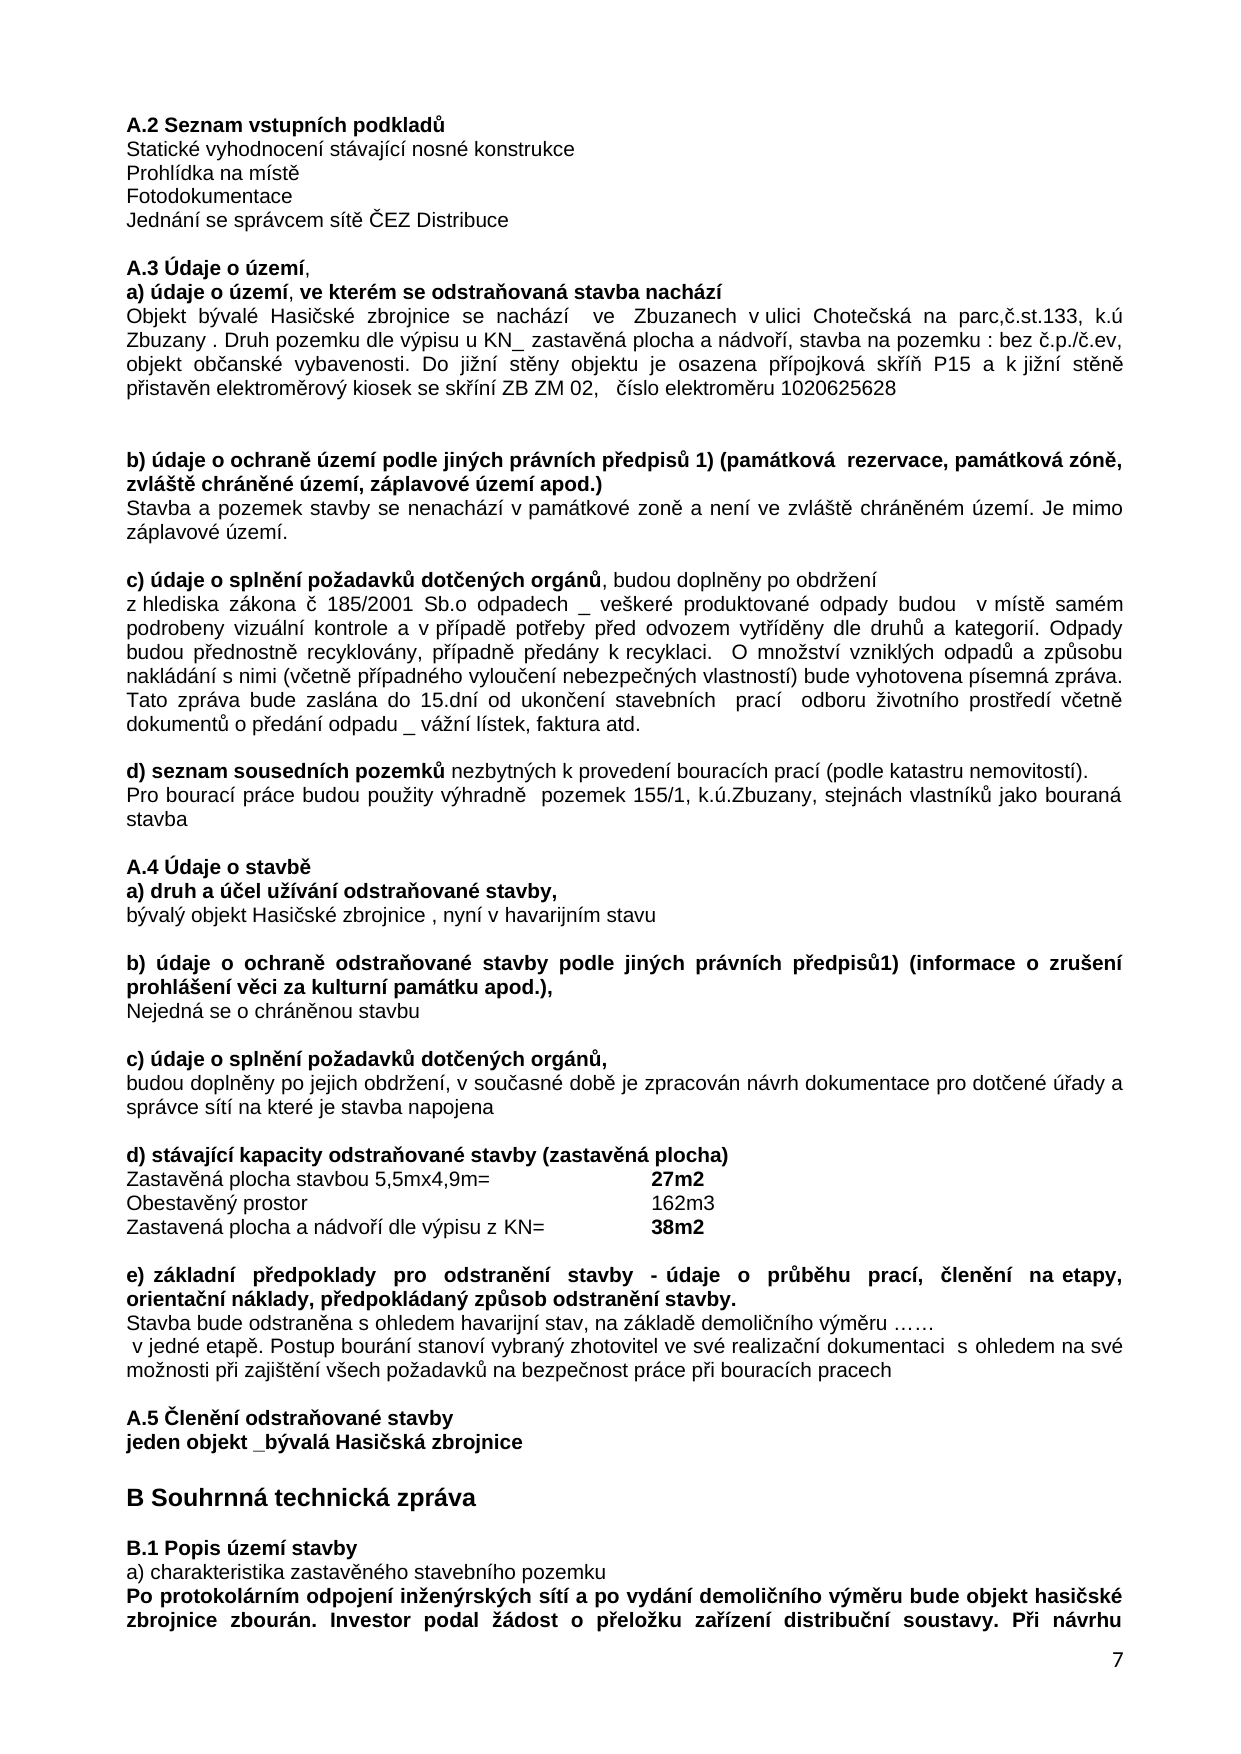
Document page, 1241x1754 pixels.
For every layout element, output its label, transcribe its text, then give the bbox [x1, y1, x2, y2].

text A.3 Údaje o území, [126, 256, 1123, 280]
text Jednání se správcem sítě ČEZ Distribuce [126, 208, 1123, 232]
text Stavba bude odstraněna s ohledem havarijní stav, na základě demoličního výměru …… [126, 1310, 1123, 1334]
text b) údaje o ochraně odstraňované stavby podle jiných právních předpisů1) (informace o zrušení prohlášení věci za kulturní památku apod.), [126, 951, 1123, 999]
text Zastavěná plocha stavbou 5,5mx4,9m= 27m2 [126, 1167, 1123, 1191]
text a) údaje o území, ve kterém se odstraňovaná stavba nachází [126, 280, 1123, 304]
text a) charakteristika zastavěného stavebního pozemku [126, 1559, 1123, 1583]
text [126, 1583, 1123, 1631]
text bývalý objekt Hasičské zbrojnice , nyní v havarijním stavu [126, 903, 1123, 927]
text budou doplněny po jejich obdržení, v současné době je zpracován návrh dokumentace pro dotčené úřady a správce sítí na které je stavba napojena [126, 1071, 1123, 1119]
text Fotodokumentace [126, 184, 1123, 208]
text A.2 Seznam vstupních podkladů [126, 112, 1123, 136]
text Pro bourací práce budou použity výhradně pozemek 155/1, k.ú.Zbuzany, stejnách vlastníků jako bouraná stavba [126, 783, 1123, 831]
text e) základní předpoklady pro odstranění stavby - údaje o průběhu prací, členění na etapy, orientační náklady, předpokládaný způsob odstranění stavby. [126, 1262, 1123, 1310]
text Obestavěný prostor 162m3 [126, 1191, 1123, 1214]
text jeden objekt _bývalá Hasičská zbrojnice [126, 1430, 1123, 1454]
text A.5 Členění odstraňované stavby [126, 1406, 1123, 1430]
text Zastavená plocha a nádvoří dle výpisu z KN= 38m2 [126, 1214, 1123, 1238]
text B.1 Popis území stavby [126, 1536, 1123, 1559]
text Statické vyhodnocení stávající nosné konstrukce [126, 136, 1123, 160]
text B Souhrnná technická zpráva [126, 1483, 1123, 1512]
text Prohlídka na místě [126, 160, 1123, 184]
text a) druh a účel užívání odstraňované stavby, [126, 879, 1123, 903]
text d) stávající kapacity odstraňované stavby (zastavěná plocha) [126, 1143, 1123, 1167]
text A.4 Údaje o stavbě [126, 855, 1123, 879]
text c) údaje o splnění požadavků dotčených orgánů, [126, 1047, 1123, 1071]
text b) údaje o ochraně území podle jiných právních předpisů 1) (památková rezervace, památková zóně, zvláště chráněné území, záplavové území apod.) [126, 448, 1123, 496]
text Objekt bývalé Hasičské zbrojnice se nachází ve Zbuzanech v ulici Chotečská na parc,č.st.133, k.ú Zbuzany . Druh pozemku dle výpisu u KN_ zastavěná plocha a nádvoří, stavba na pozemku : bez č.p./č.ev, objekt občanské vybavenosti. Do jižní stěny objektu je osazena přípojková skříň P15 a k jižní stěně přistavěn elektroměrový kiosek se skříní ZB ZM 02, číslo elektroměru 1020625628 [126, 304, 1123, 400]
text d) seznam sousedních pozemků nezbytných k provedení bouracích prací (podle katastru nemovitostí). [126, 759, 1123, 783]
text Stavba a pozemek stavby se nenachází v památkové zoně a není ve zvláště chráněném území. Je mimo záplavové území. [126, 496, 1123, 544]
text z hlediska zákona č 185/2001 Sb.o odpadech _ veškeré produktované odpady budou v místě samém podrobeny vizuální kontrole a v případě potřeby před odvozem vytříděny dle druhů a kategorií. Odpady budou přednostně recyklovány, případně předány k recyklaci. O množství vzniklých odpadů a způsobu nakládání s nimi (včetně případného vyloučení nebezpečných vlastností) bude vyhotovena písemná zpráva. Tato zpráva bude zaslána do 15.dní od ukončení stavebních prací odboru životního prostředí včetně dokumentů o předání odpadu _ vážní lístek, faktura atd. [126, 592, 1123, 735]
text v jedné etapě. Postup bourání stanoví vybraný zhotovitel ve své realizační dokumentaci s ohledem na své možnosti při zajištění všech požadavků na bezpečnost práce při bouracích pracech [126, 1334, 1123, 1382]
text Nejedná se o chráněnou stavbu [126, 999, 1123, 1023]
text c) údaje o splnění požadavků dotčených orgánů, budou doplněny po obdržení [126, 568, 1123, 592]
